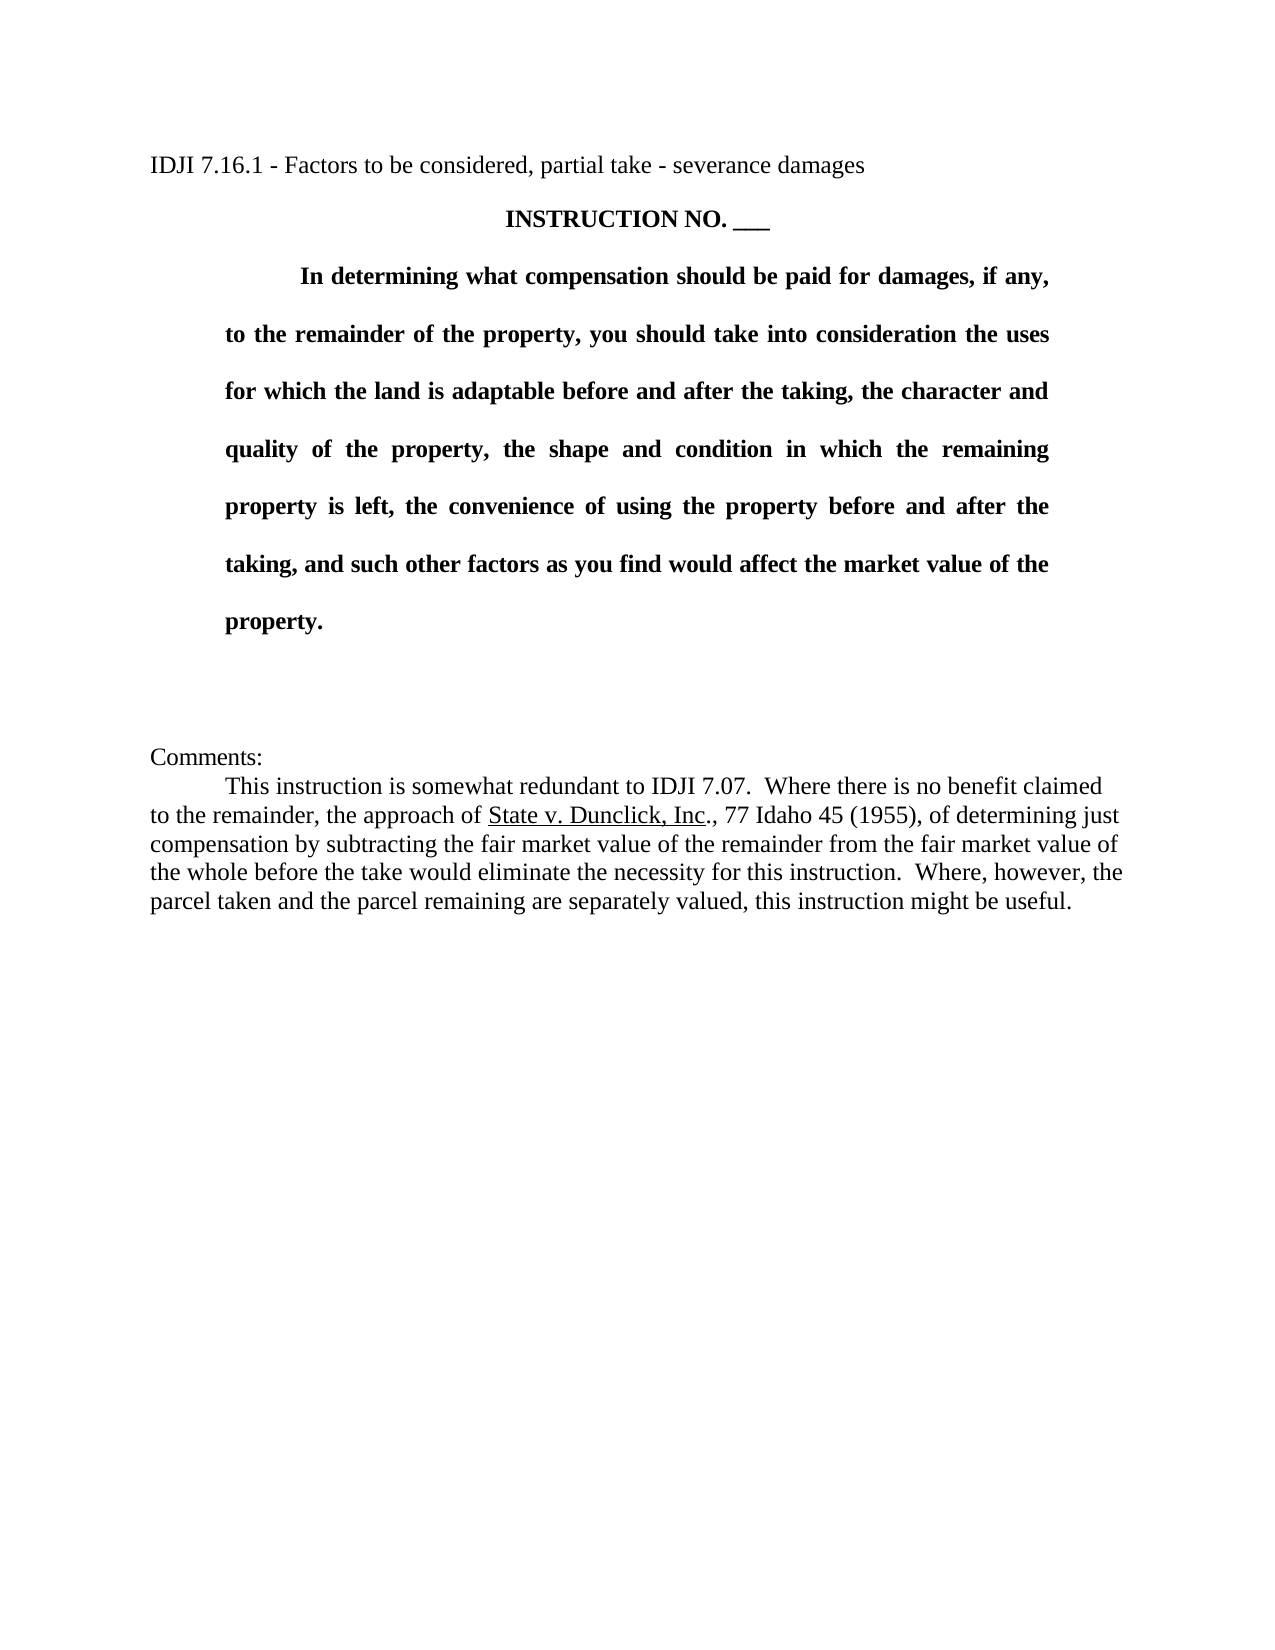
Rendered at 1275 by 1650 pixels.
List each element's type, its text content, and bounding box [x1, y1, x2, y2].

text Comments: [150, 742, 1125, 771]
title INSTRUCTION NO. ___ [225, 204, 1050, 232]
text This instruction is somewhat redundant to IDJI 7.07. Where there is no benefit claimed to the remainder, the approach of State v. Dunclick, Inc., 77 Idaho 45 (1955), of determining just compensation by subtracting the fair market value of the remainder from the fair market value of the whole before the take would eliminate the necessity for this instruction. Where, however, the parcel taken and the parcel remaining are separately valued, this instruction might be useful. [150, 771, 1125, 915]
text In determining what compensation should be paid for damages, if any, to the remainder of the property, you should take into consideration the uses for which the land is adaptable before and after the taking, the character and quality of the property, the shape and condition in which the remaining property is left, the convenience of using the property before and after the taking, and such other factors as you find would affect the market value of the property. [225, 261, 1050, 635]
subtitle IDJI 7.16.1 - Factors to be considered, partial take - severance damages [150, 150, 1125, 179]
